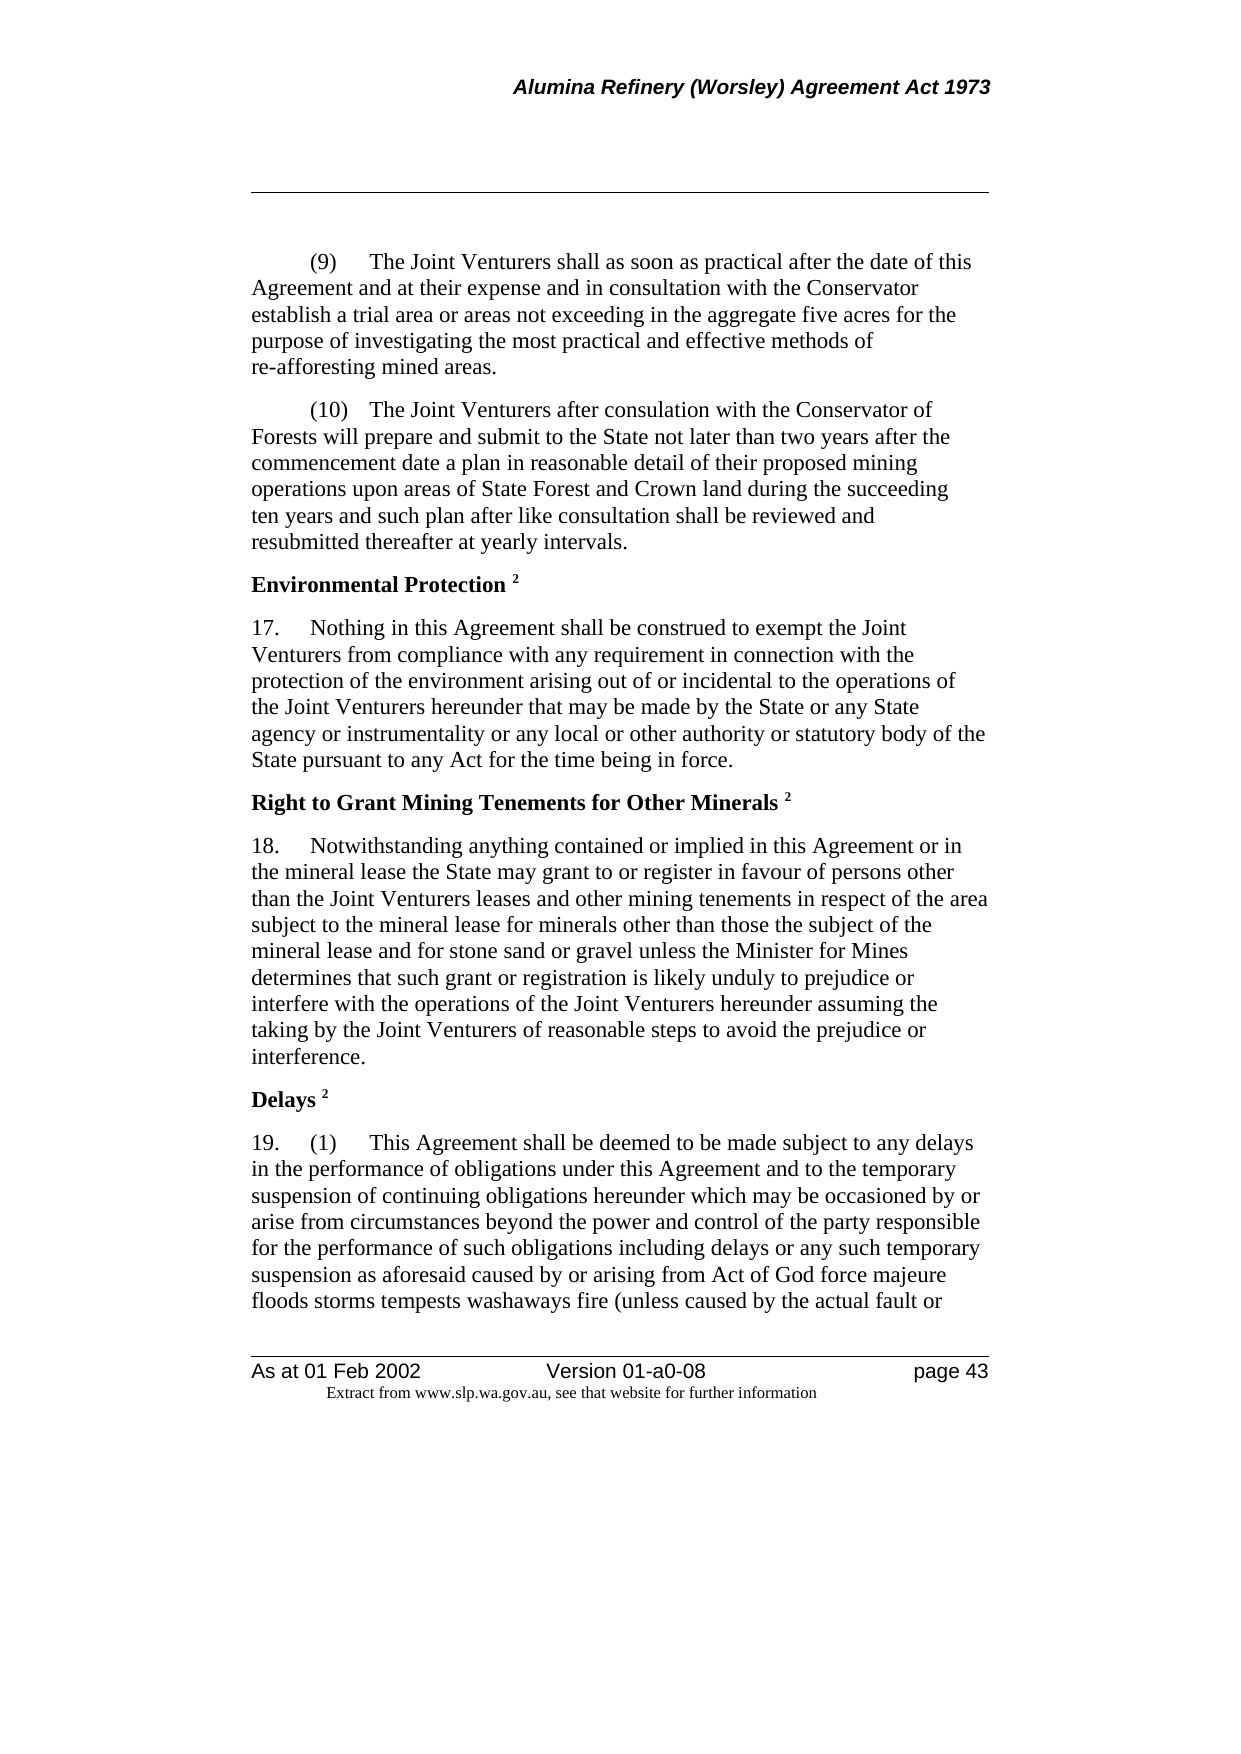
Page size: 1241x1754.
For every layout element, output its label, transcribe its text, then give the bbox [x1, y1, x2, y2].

text 18. Notwithstanding anything contained or implied in this Agreement or in the mineral lease the State may grant to or register in favour of persons other than the Joint Venturers leases and other mining tenements in respect of the area subject to the mineral lease for minerals other than those the subject of the mineral lease and for stone sand or gravel unless the Minister for Mines determines that such grant or registration is likely unduly to prejudice or interfere with the operations of the Joint Venturers hereunder assuming the taking by the Joint Venturers of reasonable steps to avoid the prejudice or interference. [251, 832, 989, 1069]
text Delays 2 [251, 1086, 989, 1112]
text 17. Nothing in this Agreement shall be construed to exempt the Joint Venturers from compliance with any requirement in connection with the protection of the environment arising out of or incidental to the operations of the Joint Venturers hereunder that may be made by the State or any State agency or instrumentality or any local or other authority or statutory body of the State pursuant to any Act for the time being in force. [251, 614, 989, 772]
text (10) The Joint Venturers after consulation with the Conservator of Forests will prepare and submit to the State not later than two years after the commencement date a plan in reasonable detail of their proposed mining operations upon areas of State Forest and Crown land during the succeeding ten years and such plan after like consultation shall be reviewed and resubmitted thereafter at yearly intervals. [251, 396, 989, 554]
text Environmental Protection 2 [251, 571, 989, 598]
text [251, 1129, 989, 1313]
text Right to Grant Mining Tenements for Other Minerals 2 [251, 789, 989, 815]
text (9) The Joint Venturers shall as soon as practical after the date of this Agreement and at their expense and in consultation with the Conservator establish a trial area or areas not exceeding in the aggregate five acres for the purpose of investigating the most practical and effective methods of re-afforesting mined areas. [251, 248, 989, 380]
